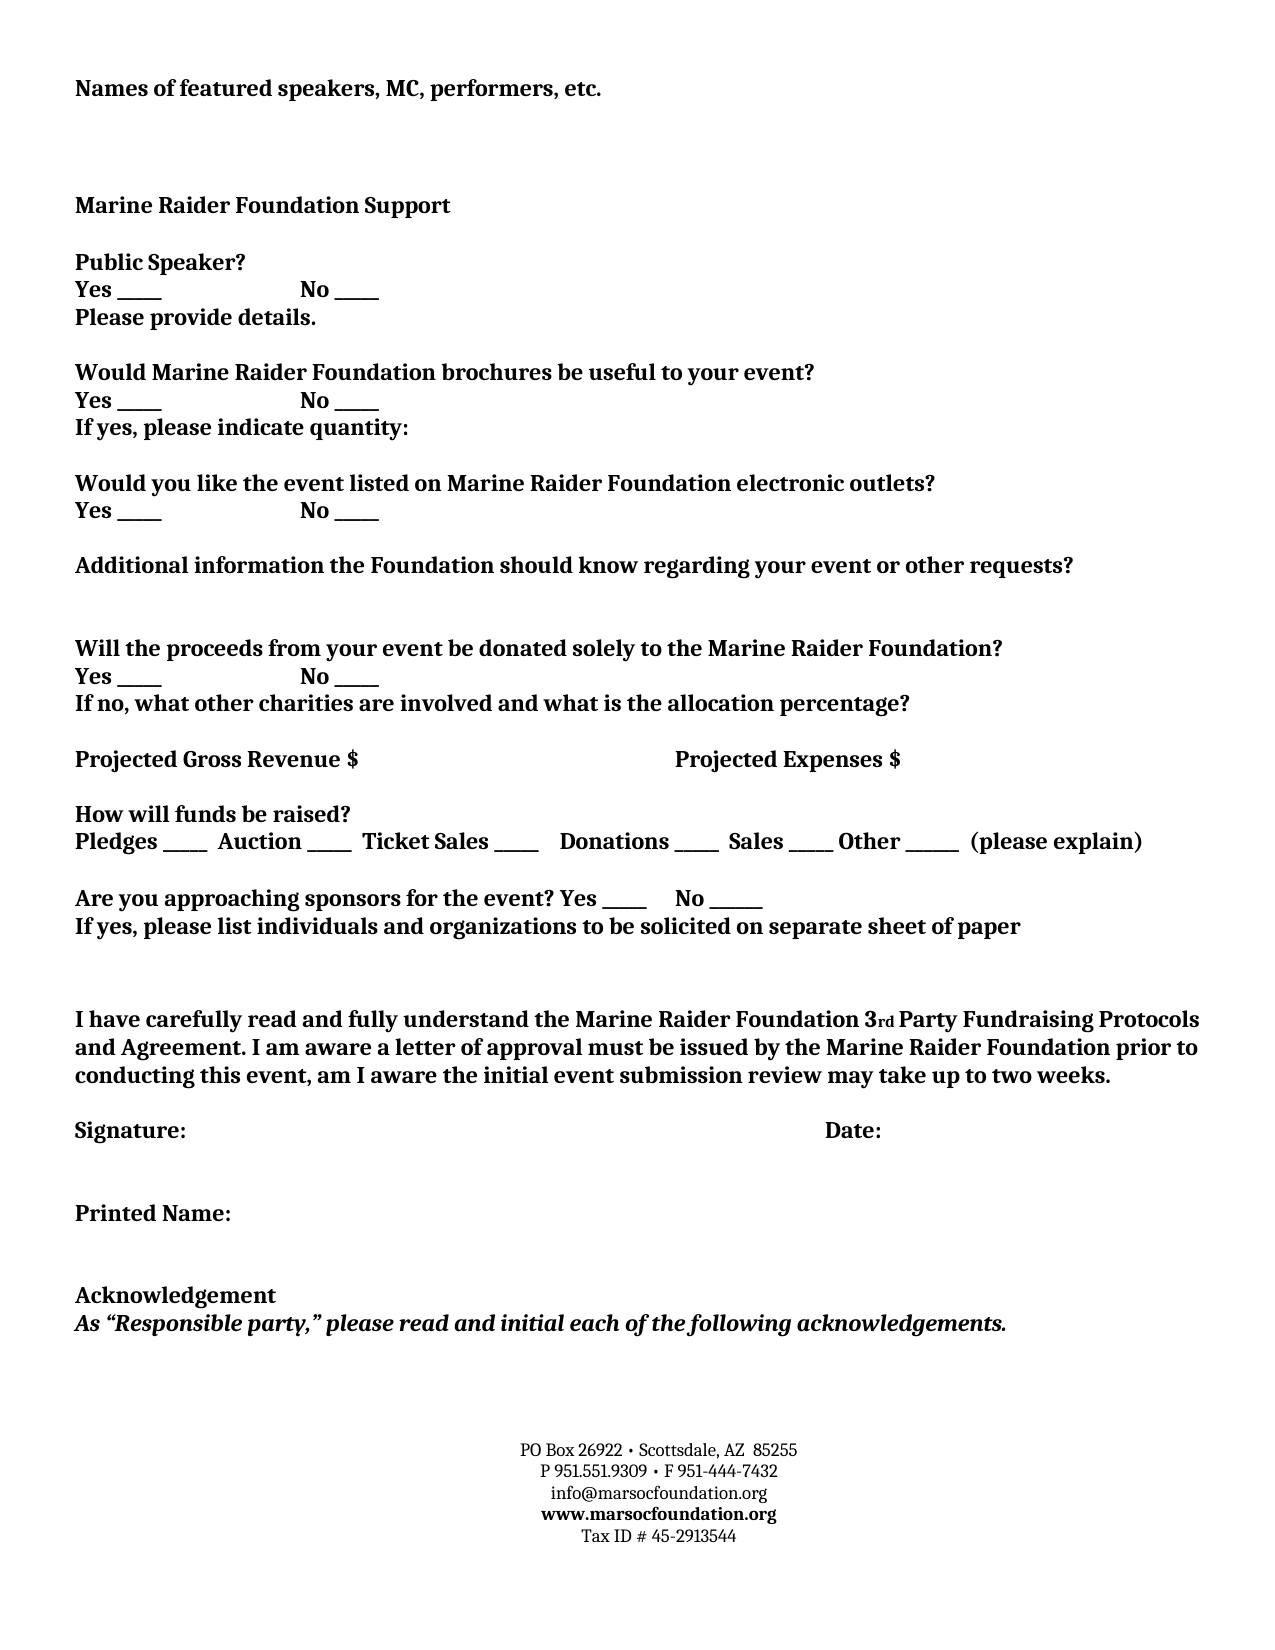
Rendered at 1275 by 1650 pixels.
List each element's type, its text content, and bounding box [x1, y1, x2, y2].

text Pledges _____ Auction _____ Ticket Sales _____ Donations _____ Sales _____ Other ______ (please explain) [75, 828, 1200, 856]
text Marine Raider Foundation Support [75, 192, 1200, 219]
text Would you like the event listed on Marine Raider Foundation electronic outlets? [75, 469, 1200, 497]
text How will funds be raised? [75, 801, 1200, 828]
text Yes _____ No _____ [75, 663, 1200, 690]
text If yes, please indicate quantity: [75, 414, 1200, 442]
text If yes, please list individuals and organizations to be solicited on separate sheet of paper [75, 913, 1200, 940]
text I have carefully read and fully understand the Marine Raider Foundation 3rd Party Fundraising Protocols and Agreement. I am aware a letter of approval must be issued by the Marine Raider Foundation prior to conducting this event, am I aware the initial event submission review may take up to two weeks. [75, 1006, 1200, 1089]
text Signature: Date: [75, 1117, 1200, 1144]
text Are you approaching sponsors for the event? Yes _____ No ______ [75, 885, 1200, 913]
text Additional information the Foundation should know regarding your event or other requests? [75, 552, 1200, 580]
text Will the proceeds from your event be donated solely to the Marine Raider Foundation? [75, 635, 1200, 663]
text Yes _____ No _____ [75, 276, 1200, 304]
text Projected Gross Revenue $ Projected Expenses $ [75, 745, 1200, 773]
text If no, what other charities are involved and what is the allocation percentage? [75, 690, 1200, 718]
text Please provide details. [75, 304, 1200, 331]
text As “Responsible party,” please read and initial each of the following acknowledgements. [75, 1310, 1200, 1337]
text Would Marine Raider Foundation brochures be useful to your event? [75, 359, 1200, 387]
text Yes _____ No _____ [75, 497, 1200, 524]
text Public Speaker? [75, 248, 1200, 276]
text Acknowledgement [75, 1282, 1200, 1310]
text Printed Name: [75, 1199, 1200, 1227]
text Names of featured speakers, MC, performers, etc. [75, 75, 1200, 103]
text Yes _____ No _____ [75, 387, 1200, 414]
